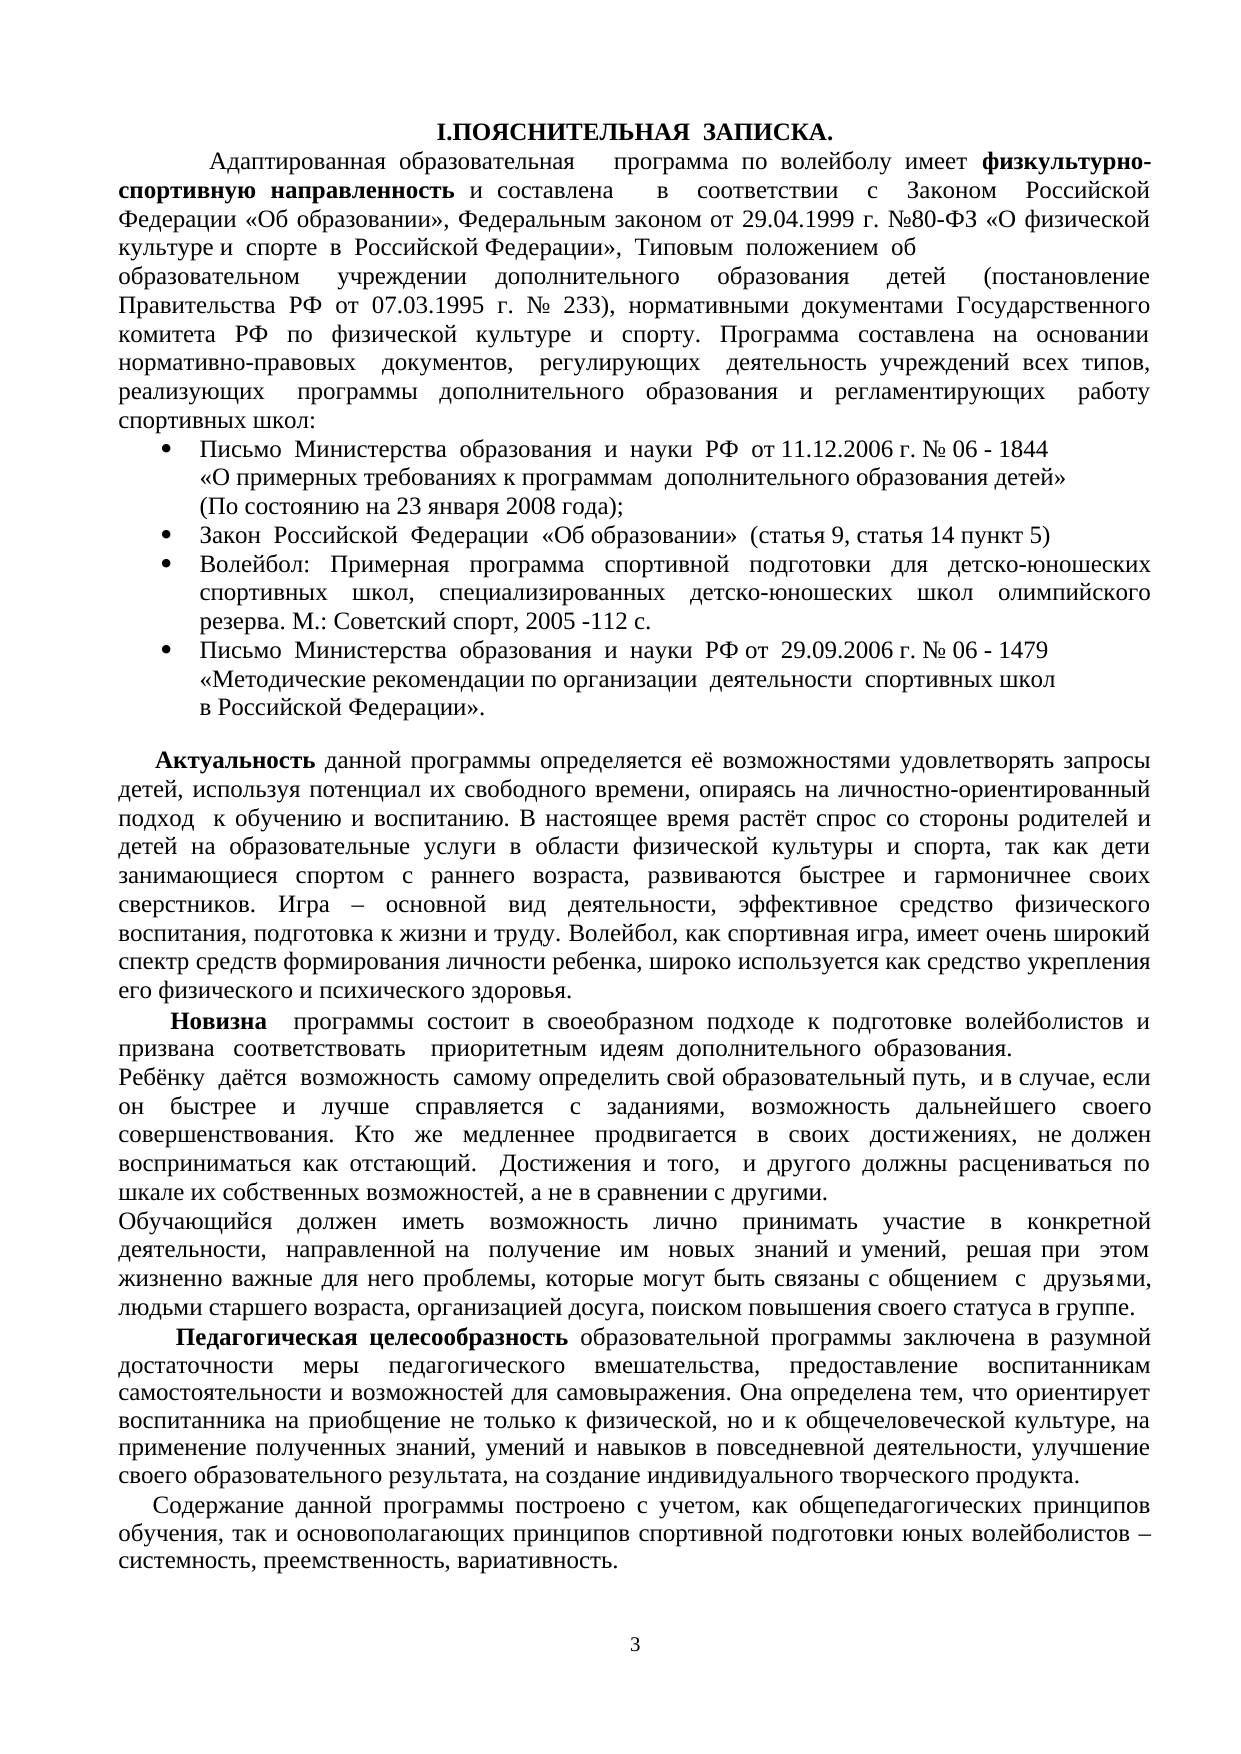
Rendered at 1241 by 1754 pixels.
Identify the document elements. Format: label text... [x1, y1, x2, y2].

text (По состоянию на 23 января 2008 года); [162, 491, 1152, 520]
text Адаптированная образовательная программа по волейболу имеет физкультурно-спортивную направленность и составлена в соответствии с Законом Российской Федерации «Об образовании», Федеральным законом от 29.04.1999 г. №80-ФЗ «О физической культуре и спорте в Российской Федерации», Типовым положением об [118, 146, 1152, 261]
text Содержание данной программы построено с учетом, как общепедагогических принципов обучения, так и основополагающих принципов спортивной подготовки юных волейболистов – системность, преемственность, вариативность. [118, 1492, 1152, 1574]
text Новизна программы состоит в своеобразном подходе к подготовке волейболистов и призвана соответствовать приоритетным идеям дополнительного образования. [118, 1007, 1152, 1061]
text «О примерных требованиях к программам дополнительного образования детей» [162, 462, 1152, 491]
text Обучающийся должен иметь возможность лично принимать участие в конкретной деятельности, направленной на получение им новых знаний и умений, решая при этом жизненно важные для него проблемы, которые могут быть связаны с общением с друзьями, людьми старшего возраста, организацией досуга, поиском повышения своего статуса в группе. [118, 1206, 1152, 1321]
text Педагогическая целесообразность образовательной программы заключена в разумной достаточности меры педагогического вмешательства, предоставление воспитанникам самостоятельности и возможностей для самовыражения. Она определена тем, что ориентирует воспитанника на приобщение не только к физической, но и к общечеловеческой культуре, на применение полученных знаний, умений и навыков в повседневной деятельности, улучшение своего образовательного результата, на создание индивидуального творческого продукта. [118, 1324, 1152, 1489]
text образовательном учреждении дополнительного образования детей (постановление Правительства РФ от 07.03.1995 г. № 233), нормативными документами Государственного комитета РФ по физической культуре и спорту. Программа составлена на основании нормативно-правовых документов, регулирующих деятельность учреждений всех типов, реализующих программы дополнительного образования и регламентирующих работу спортивных школ: [118, 261, 1152, 434]
list Волейбол: Примерная программа спортивной подготовки для детско-юношеских спортивных школ, специализированных детско-юношеских школ олимпийского резерва. М.: Советский спорт, 2005 -112 с. [162, 549, 1152, 635]
list Письмо Министерства образования и науки РФ от 29.09.2006 г. № 06 - 1479 [162, 635, 1152, 664]
text I.ПОЯСНИТЕЛЬНАЯ ЗАПИСКА. [118, 117, 1152, 146]
text «Методические рекомендации по организации деятельности спортивных школ [162, 664, 1152, 692]
list Закон Российской Федерации «Об образовании» (статья 9, статья 14 пункт 5) [162, 520, 1152, 549]
text в Российской Федерации». [162, 692, 1152, 721]
text Ребёнку даётся возможность самому определить свой образовательный путь, и в случае, если он быстрее и лучше справляется с заданиями, возможность дальнейшего своего совершенствования. Кто же медленнее продвигается в своих достижениях, не должен восприниматься как отстающий. Достижения и того, и другого должны расцениваться по шкале их собственных возможностей, а не в сравнении с другими. [118, 1062, 1152, 1206]
text Актуальность данной программы определяется её возможностями удовлетворять запросы детей, используя потенциал их свободного времени, опираясь на личностно-ориентированный подход к обучению и воспитанию. В настоящее время растёт спрос со стороны родителей и детей на образовательные услуги в области физической культуры и спорта, так как дети занимающиеся спортом с раннего возраста, развиваются быстрее и гармоничнее своих сверстников. Игра – основной вид деятельности, эффективное средство физического воспитания, подготовка к жизни и труду. Волейбол, как спортивная игра, имеет очень широкий спектр средств формирования личности ребенка, широко используется как средство укрепления его физического и психического здоровья. [118, 745, 1152, 1004]
list Письмо Министерства образования и науки РФ от 11.12.2006 г. № 06 - 1844 [162, 434, 1152, 462]
